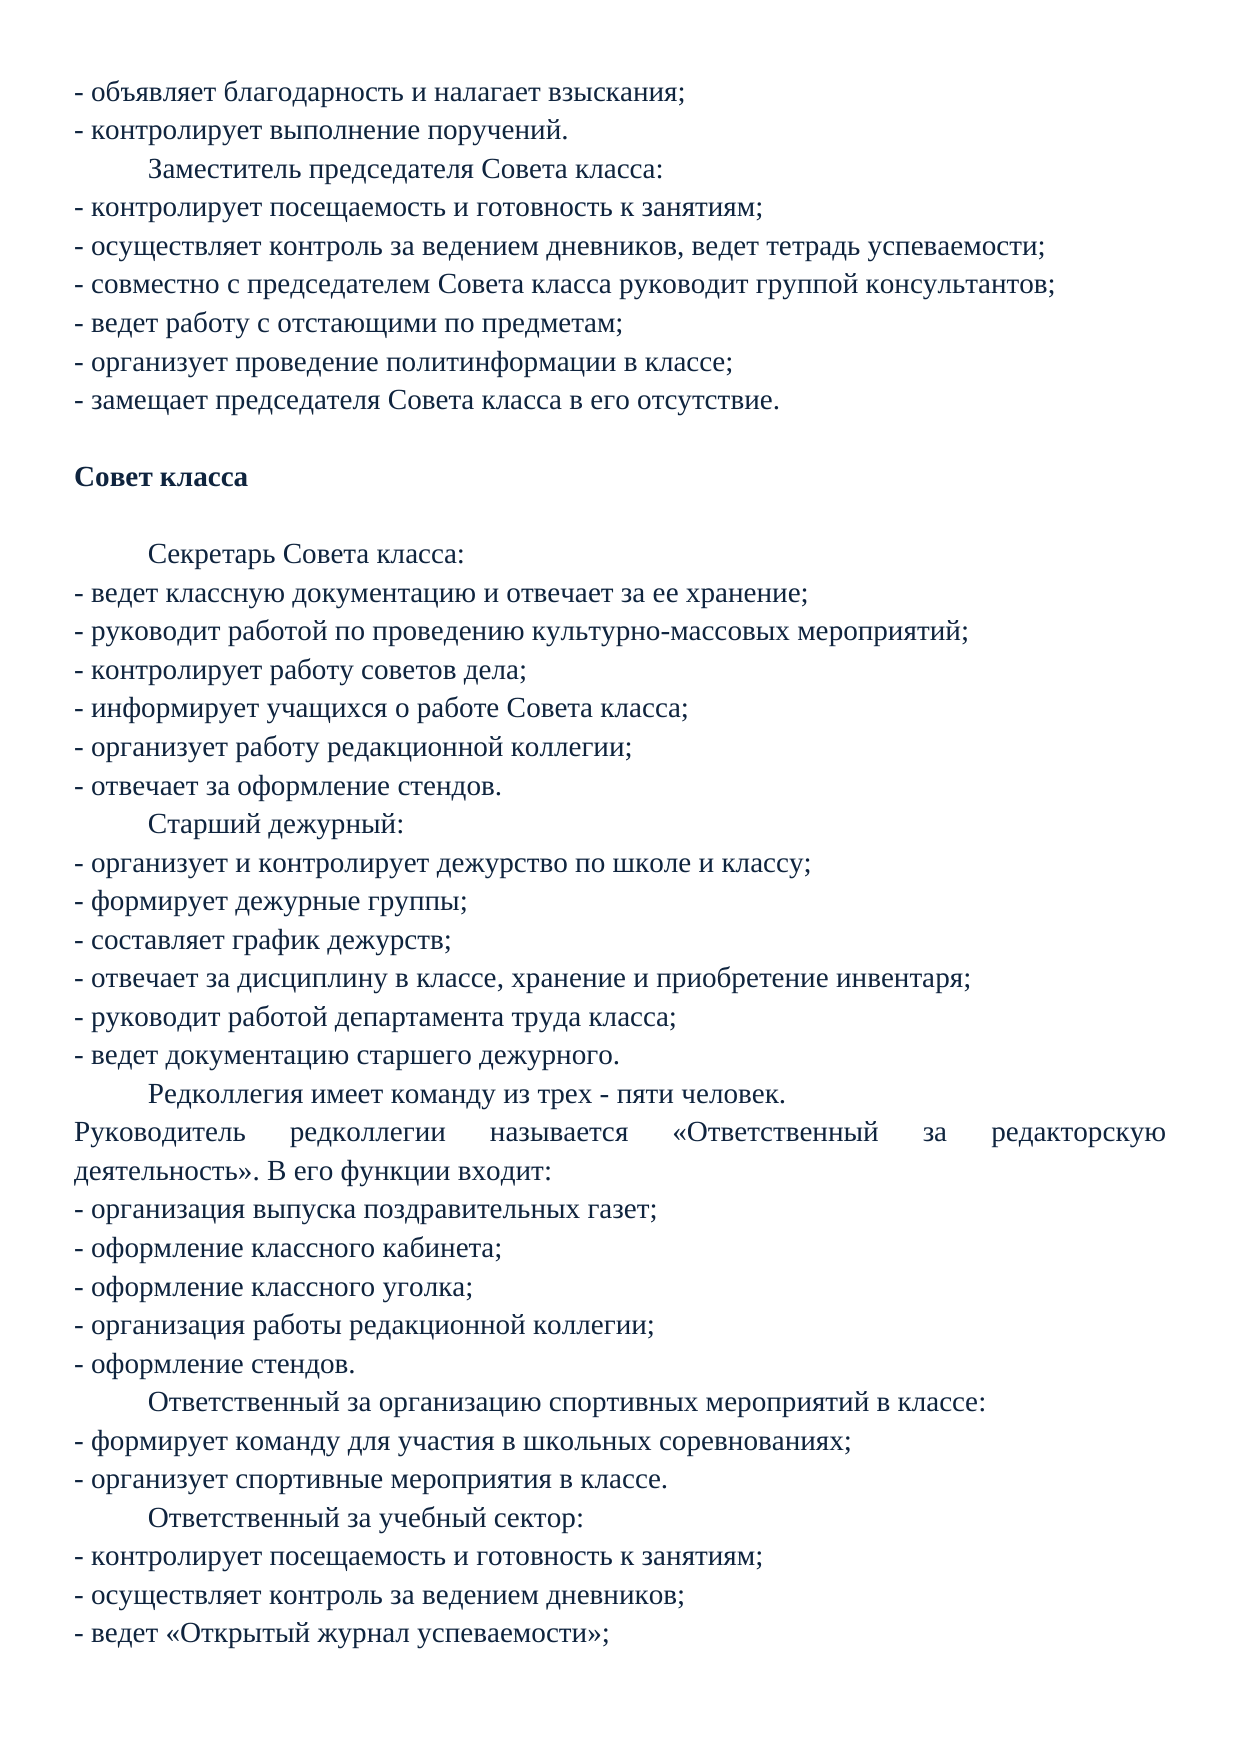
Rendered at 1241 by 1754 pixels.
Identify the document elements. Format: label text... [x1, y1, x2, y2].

text - замещает председателя Совета класса в его отсутствие. [74, 382, 1167, 416]
text Старший дежурный: [74, 806, 1167, 840]
text - организует спортивные мероприятия в классе. [74, 1461, 1167, 1495]
text - организует и контролирует дежурство по школе и классу; [74, 845, 1167, 878]
text Ответственный за организацию спортивных мероприятий в классе: [74, 1384, 1167, 1418]
text - осуществляет контроль за ведением дневников; [74, 1577, 1167, 1611]
text Секретарь Совета класса: [74, 536, 1167, 570]
text - контролирует выполнение поручений. [74, 112, 1167, 146]
text - информирует учащихся о работе Совета класса; [74, 691, 1167, 724]
text - ведет классную документацию и отвечает за ее хранение; [74, 575, 1167, 608]
text - контролирует работу советов дела; [74, 652, 1167, 686]
text - ведет «Открытый журнал успеваемости»; [74, 1616, 1167, 1649]
text - формирует дежурные группы; [74, 883, 1167, 917]
text Руководитель редколлегии называется «Ответственный за редакторскую деятельность». В его функции входит: [74, 1114, 1167, 1187]
text - руководит работой по проведению культурно-массовых мероприятий; [74, 613, 1167, 647]
text - отвечает за дисциплину в классе, хранение и приобретение инвентаря; [74, 960, 1167, 994]
text - организация выпуска поздравительных газет; [74, 1192, 1167, 1225]
text - составляет график дежурств; [74, 922, 1167, 955]
text Ответственный за учебный сектор: [74, 1500, 1167, 1533]
text - контролирует посещаемость и готовность к занятиям; [74, 189, 1167, 223]
text - оформление стендов. [74, 1346, 1167, 1379]
text - ведет работу с отстающими по предметам; [74, 305, 1167, 339]
text - отвечает за оформление стендов. [74, 768, 1167, 801]
text Заместитель председателя Совета класса: [74, 151, 1167, 184]
text - организует проведение политинформации в классе; [74, 344, 1167, 377]
text - руководит работой департамента труда класса; [74, 999, 1167, 1032]
text - организация работы редакционной коллегии; [74, 1307, 1167, 1341]
text Совет класса [74, 459, 1167, 493]
text - объявляет благодарность и налагает взыскания; [74, 74, 1167, 107]
text - ведет документацию старшего дежурного. [74, 1037, 1167, 1071]
text - организует работу редакционной коллегии; [74, 729, 1167, 763]
text - контролирует посещаемость и готовность к занятиям; [74, 1538, 1167, 1572]
text - осуществляет контроль за ведением дневников, ведет тетрадь успеваемости; [74, 228, 1167, 262]
text - оформление классного уголка; [74, 1269, 1167, 1302]
text - формирует команду для участия в школьных соревнованиях; [74, 1423, 1167, 1456]
text - оформление классного кабинета; [74, 1230, 1167, 1264]
text Редколлегия имеет команду из трех - пяти человек. [74, 1076, 1167, 1109]
text - совместно с председателем Совета класса руководит группой консультантов; [74, 267, 1167, 300]
